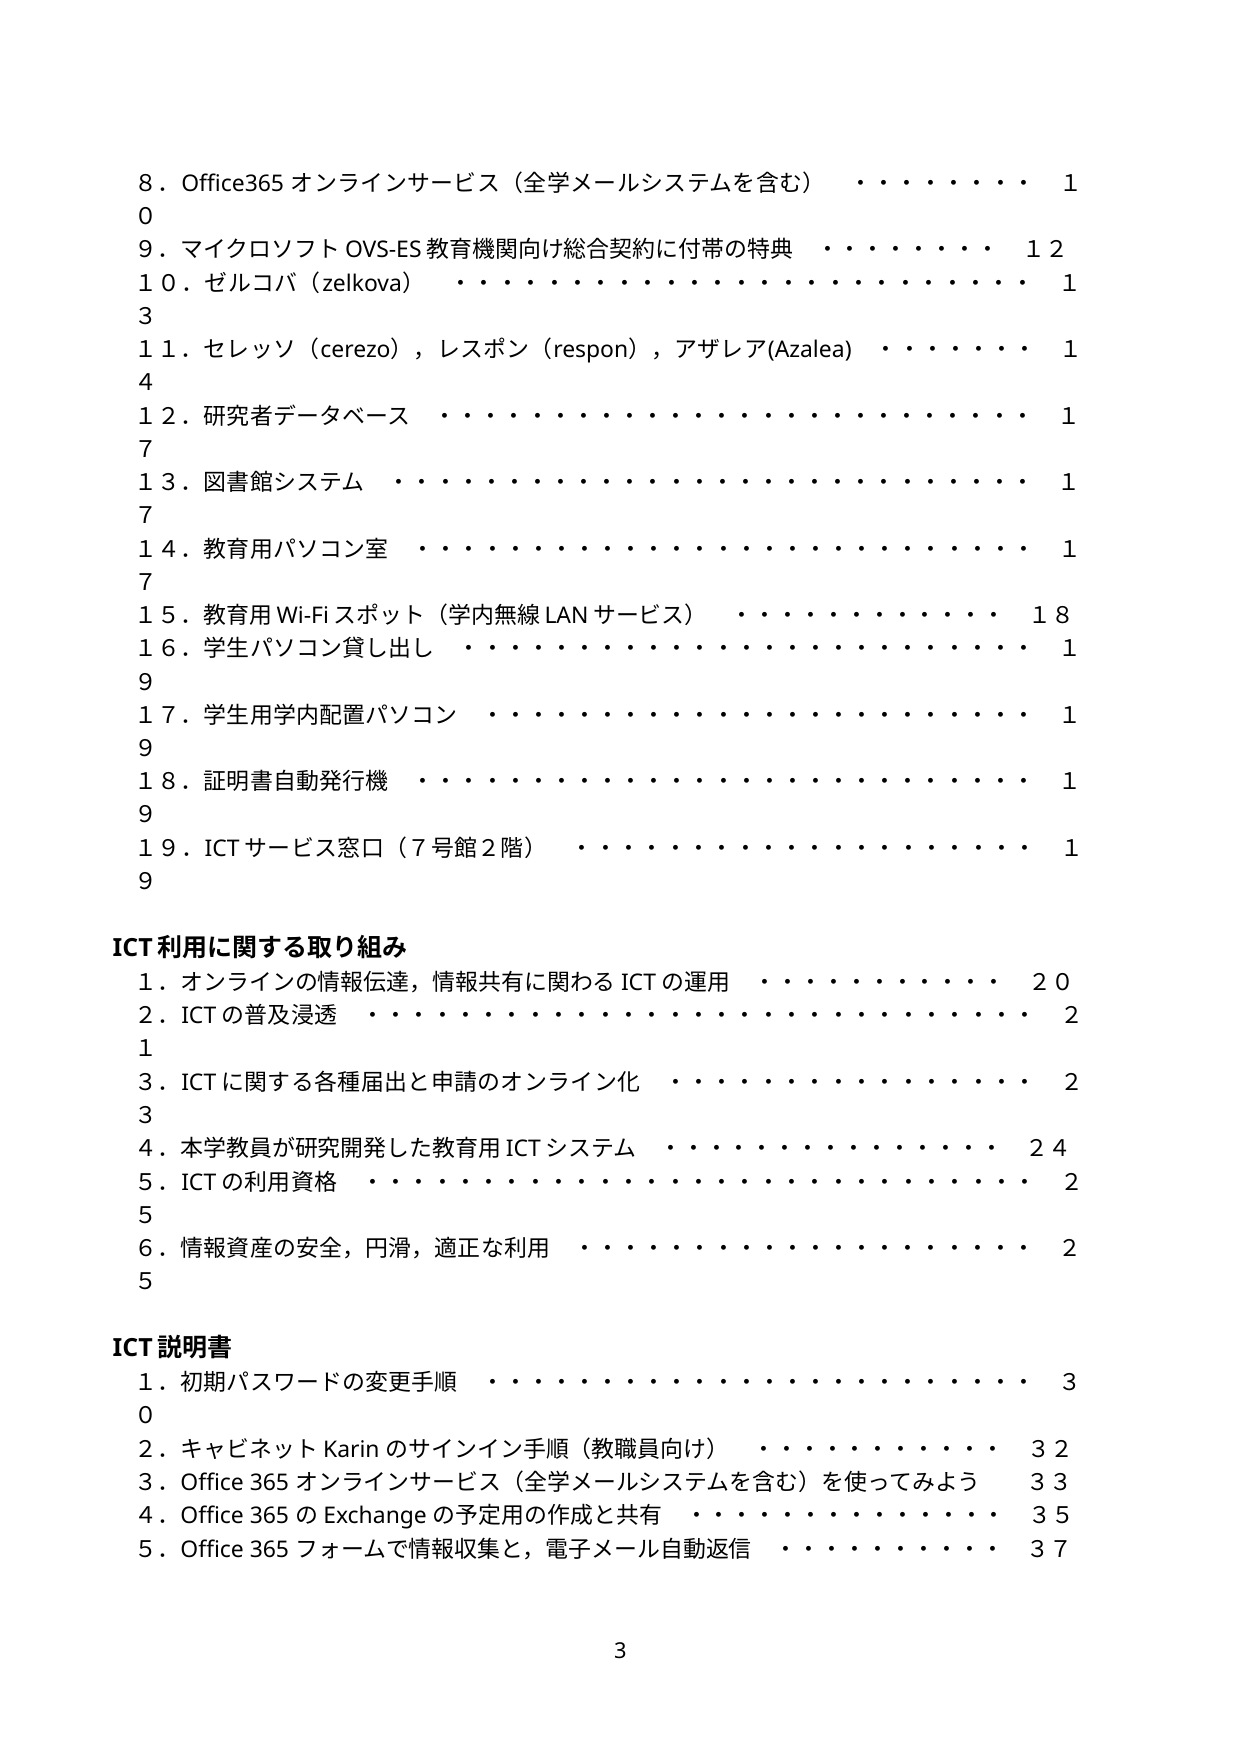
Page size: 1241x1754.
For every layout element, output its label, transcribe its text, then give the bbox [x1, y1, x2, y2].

text ４．Office 365 の Exchange の予定用の作成と共有 ・・・・・・・・・・・・・・ ３５ [134, 1497, 1084, 1530]
text １．初期パスワードの変更手順 ・・・・・・・・・・・・・・・・・・・・・・・・ ３０ [134, 1364, 1084, 1430]
text １４．教育用パソコン室 ・・・・・・・・・・・・・・・・・・・・・・・・・・・ １７ [134, 530, 1084, 597]
text ３．ICTに関する各種届出と申請のオンライン化 ・・・・・・・・・・・・・・・・ ２３ [134, 1063, 1084, 1130]
text ６．情報資産の安全，円滑，適正な利用 ・・・・・・・・・・・・・・・・・・・・ ２５ [134, 1230, 1084, 1296]
text １７．学生用学内配置パソコン ・・・・・・・・・・・・・・・・・・・・・・・・ １９ [134, 697, 1084, 763]
text １６．学生パソコン貸し出し ・・・・・・・・・・・・・・・・・・・・・・・・・ １９ [134, 630, 1084, 697]
text ２．ICTの普及浸透 ・・・・・・・・・・・・・・・・・・・・・・・・・・・・・ ２１ [134, 997, 1084, 1063]
text １８．証明書自動発行機 ・・・・・・・・・・・・・・・・・・・・・・・・・・・ １９ [134, 763, 1084, 829]
text ３．Office 365 オンラインサービス（全学メールシステムを含む）を使ってみよう ３３ [134, 1464, 1084, 1497]
text １０．ゼルコバ（zelkova） ・・・・・・・・・・・・・・・・・・・・・・・・・ １３ [134, 264, 1084, 331]
text １５．教育用Wi-Fiスポット（学内無線LANサービス） ・・・・・・・・・・・・ １８ [134, 597, 1084, 630]
text ２．キャビネット Karin のサインイン手順（教職員向け） ・・・・・・・・・・・ ３２ [134, 1430, 1084, 1464]
text ICT説明書 [112, 1328, 1084, 1364]
text ８．Office365 オンラインサービス（全学メールシステムを含む） ・・・・・・・・ １０ [134, 164, 1084, 231]
text １２．研究者データベース ・・・・・・・・・・・・・・・・・・・・・・・・・・ １７ [134, 397, 1084, 464]
text ５．ICTの利用資格 ・・・・・・・・・・・・・・・・・・・・・・・・・・・・・ ２５ [134, 1163, 1084, 1230]
text １３．図書館システム ・・・・・・・・・・・・・・・・・・・・・・・・・・・・ １７ [134, 464, 1084, 530]
text ５．Office 365 フォームで情報収集と，電子メール自動返信 ・・・・・・・・・・ ３７ [134, 1530, 1084, 1564]
text ４．本学教員が研究開発した教育用ICTシステム ・・・・・・・・・・・・・・・ ２４ [134, 1130, 1084, 1163]
text ICT利用に関する取り組み [112, 927, 1084, 964]
text １９．ICTサービス窓口（７号館２階） ・・・・・・・・・・・・・・・・・・・・ １９ [134, 829, 1084, 896]
text ９．マイクロソフトOVS-ES教育機関向け総合契約に付帯の特典 ・・・・・・・・ １２ [134, 231, 1084, 264]
text １．オンラインの情報伝達，情報共有に関わる ICT の運用 ・・・・・・・・・・・ ２０ [134, 964, 1084, 997]
text １１．セレッソ（cerezo），レスポン（respon），アザレア(Azalea) ・・・・・・・ １４ [134, 331, 1084, 397]
